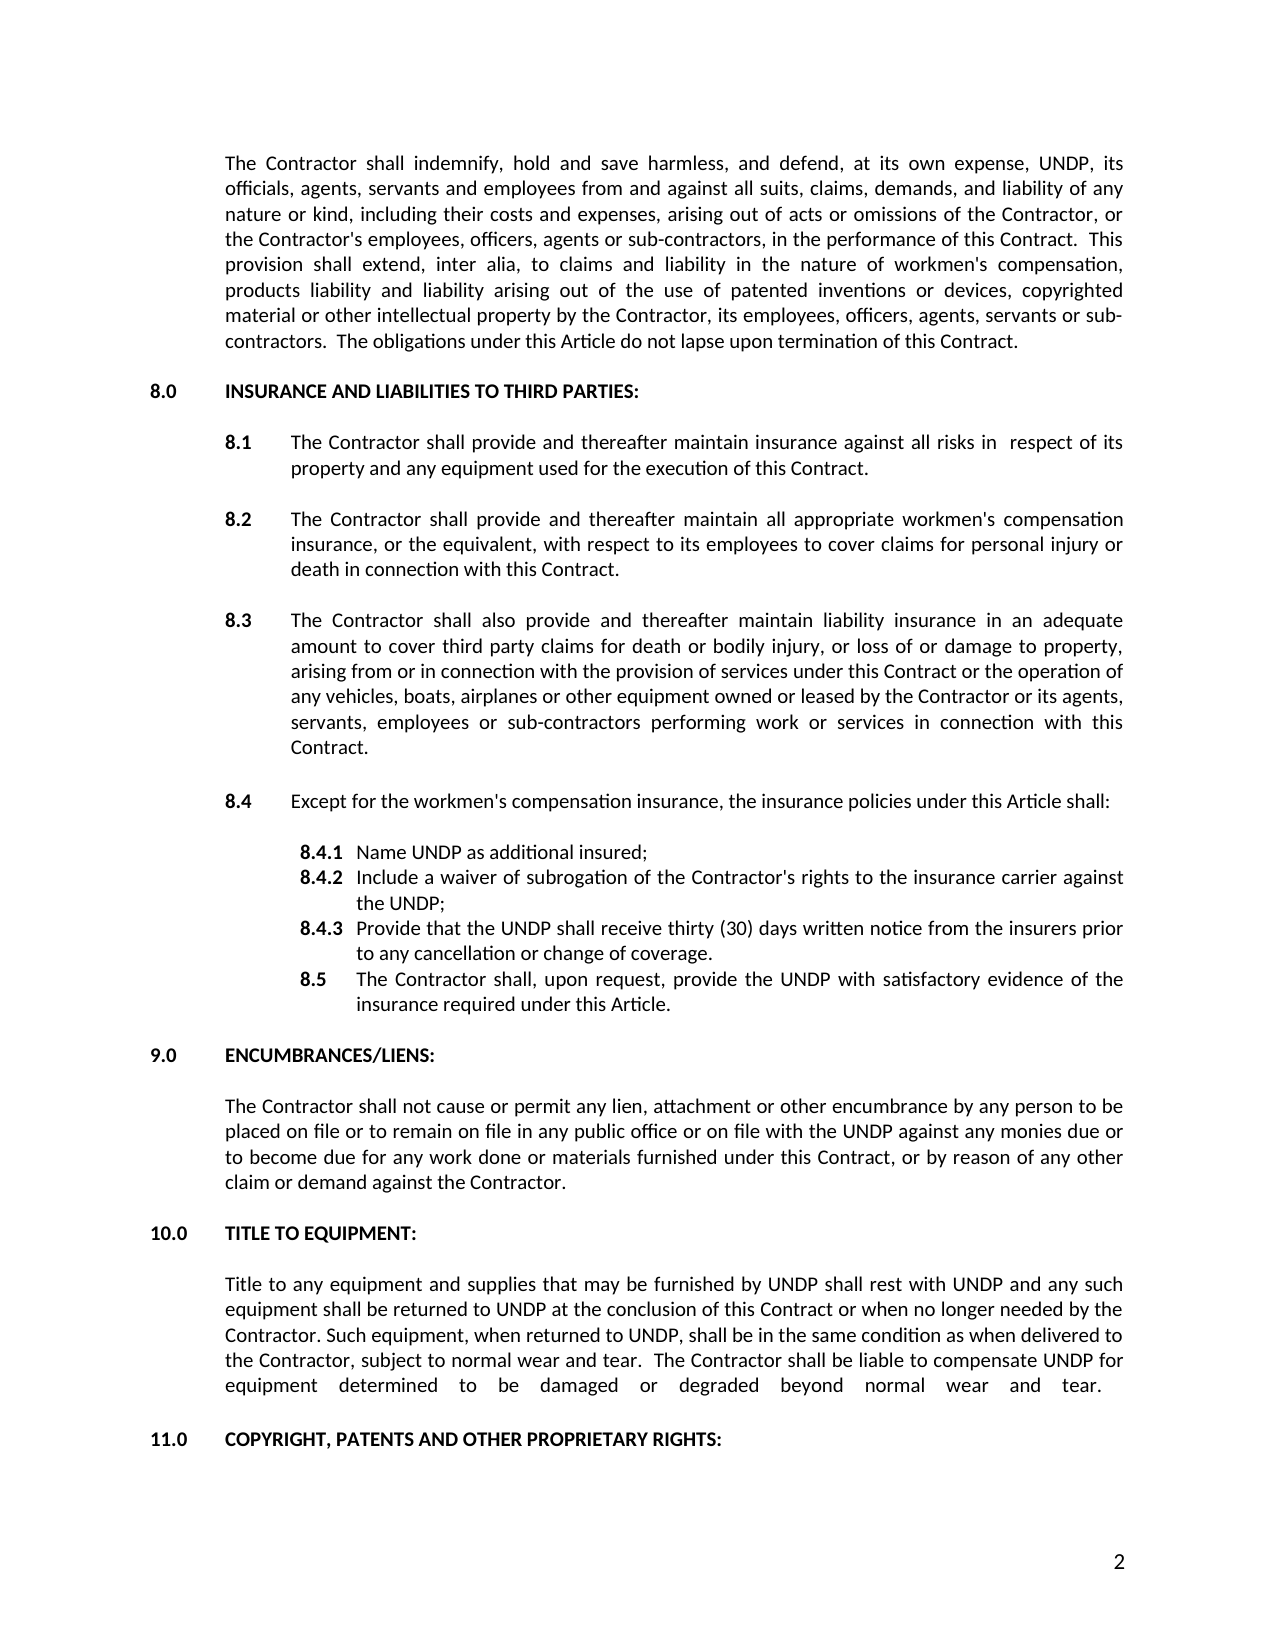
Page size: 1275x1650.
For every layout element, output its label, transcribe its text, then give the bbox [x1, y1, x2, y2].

text Title to any equipment and supplies that may be furnished by UNDP shall rest with UNDP and any such equipment shall be returned to UNDP at the conclusion of this Contract or when no longer needed by the Contractor. Such equipment, when returned to UNDP, shall be in the same condition as when delivered to the Contractor, subject to normal wear and tear. The Contractor shall be liable to compensate UNDP for equipment determined to be damaged or degraded beyond normal wear and tear. [225, 1271, 1125, 1426]
text 8.4.1 Name UNDP as additional insured; [300, 839, 1125, 864]
text The Contractor shall indemnify, hold and save harmless, and defend, at its own expense, UNDP, its officials, agents, servants and employees from and against all suits, claims, demands, and liability of any nature or kind, including their costs and expenses, arising out of acts or omissions of the Contractor, or the Contractor's employees, officers, agents or sub-contractors, in the performance of this Contract. This provision shall extend, inter alia, to claims and liability in the nature of workmen's compensation, products liability and liability arising out of the use of patented inventions or devices, copyrighted material or other intellectual property by the Contractor, its employees, officers, agents, servants or sub-contractors. The obligations under this Article do not lapse upon termination of this Contract. [225, 150, 1125, 353]
text 8.3 The Contractor shall also provide and thereafter maintain liability insurance in an adequate amount to cover third party claims for death or bodily injury, or loss of or damage to property, arising from or in connection with the provision of services under this Contract or the operation of any vehicles, boats, airplanes or other equipment owned or leased by the Contractor or its agents, servants, employees or sub-contractors performing work or services in connection with this Contract. [225, 607, 1125, 760]
text 8.4.3 Provide that the UNDP shall receive thirty (30) days written notice from the insurers prior to any cancellation or change of coverage. [300, 915, 1125, 966]
text 8.5 The Contractor shall, upon request, provide the UNDP with satisfactory evidence of the insurance required under this Article. [300, 966, 1125, 1017]
text 8.4.2 Include a waiver of subrogation of the Contractor's rights to the insurance carrier against the UNDP; [300, 864, 1125, 915]
text The Contractor shall not cause or permit any lien, attachment or other encumbrance by any person to be placed on file or to remain on file in any public office or on file with the UNDP against any monies due or to become due for any work done or materials furnished under this Contract, or by reason of any other claim or demand against the Contractor. [225, 1093, 1125, 1195]
text 10.0 TITLE TO EQUIPMENT: [150, 1220, 1125, 1246]
text 9.0 ENCUMBRANCES/LIENS: [150, 1042, 1125, 1068]
text 8.2 The Contractor shall provide and thereafter maintain all appropriate workmen's compensation insurance, or the equivalent, with respect to its employees to cover claims for personal injury or death in connection with this Contract. [225, 506, 1125, 582]
text 8.1 The Contractor shall provide and thereafter maintain insurance against all risks in respect of its property and any equipment used for the execution of this Contract. [225, 429, 1125, 480]
text 8.0 INSURANCE AND LIABILITIES TO THIRD PARTIES: [150, 379, 1125, 404]
text 11.0 COPYRIGHT, PATENTS AND OTHER PROPRIETARY RIGHTS: [150, 1426, 1125, 1451]
text 8.4 Except for the workmen's compensation insurance, the insurance policies under this Article shall: [225, 788, 1125, 813]
